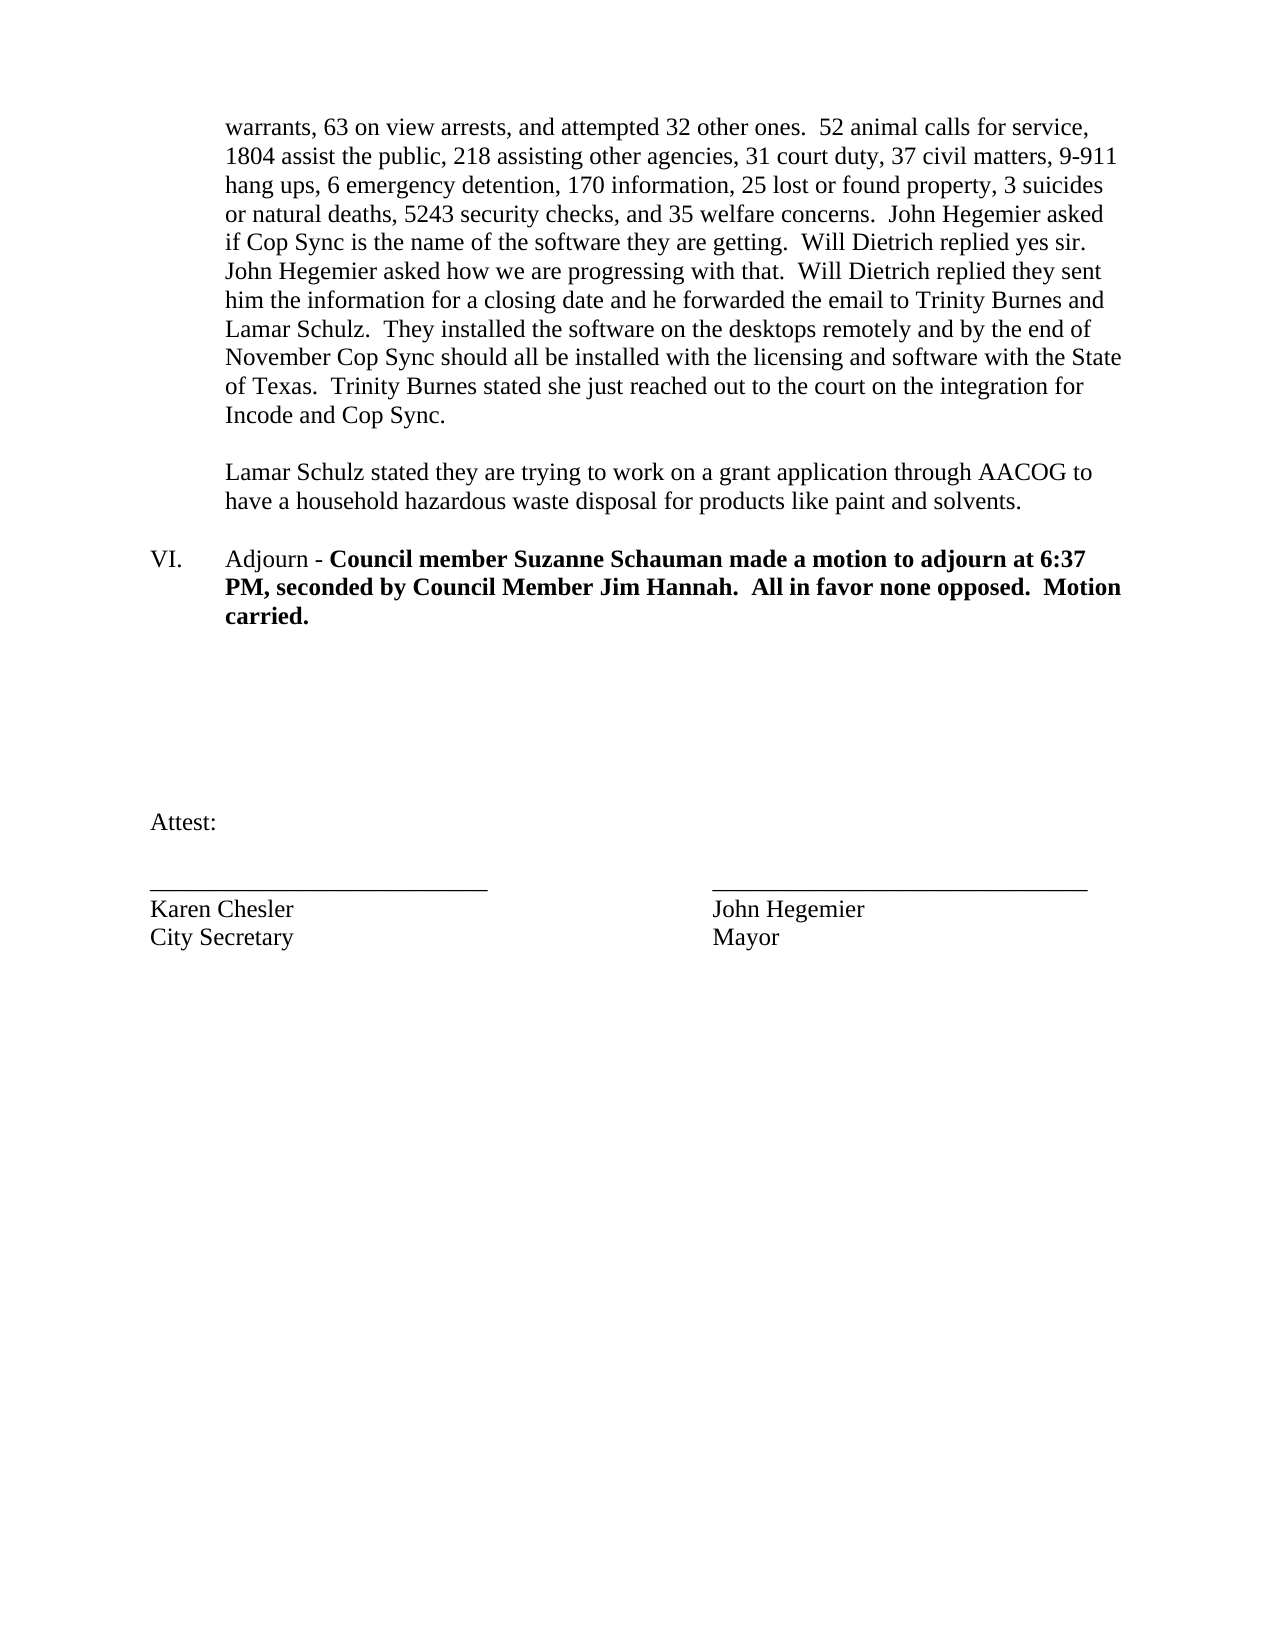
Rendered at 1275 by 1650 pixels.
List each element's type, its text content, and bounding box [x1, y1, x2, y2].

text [225, 112, 1125, 429]
text Lamar Schulz stated they are trying to work on a grant application through AACOG to have a household hazardous waste disposal for products like paint and solvents. [225, 457, 1125, 515]
text ___________________________ ______________________________ [150, 865, 1125, 894]
list Adjourn - Council member Suzanne Schauman made a motion to adjourn at 6:37 PM, seconded by Council Member Jim Hannah. All in favor none opposed. Motion carried. [150, 544, 1125, 630]
text City Secretary Mayor [150, 922, 1125, 951]
text Attest: [150, 807, 1125, 836]
text Karen Chesler John Hegemier [150, 894, 1125, 922]
